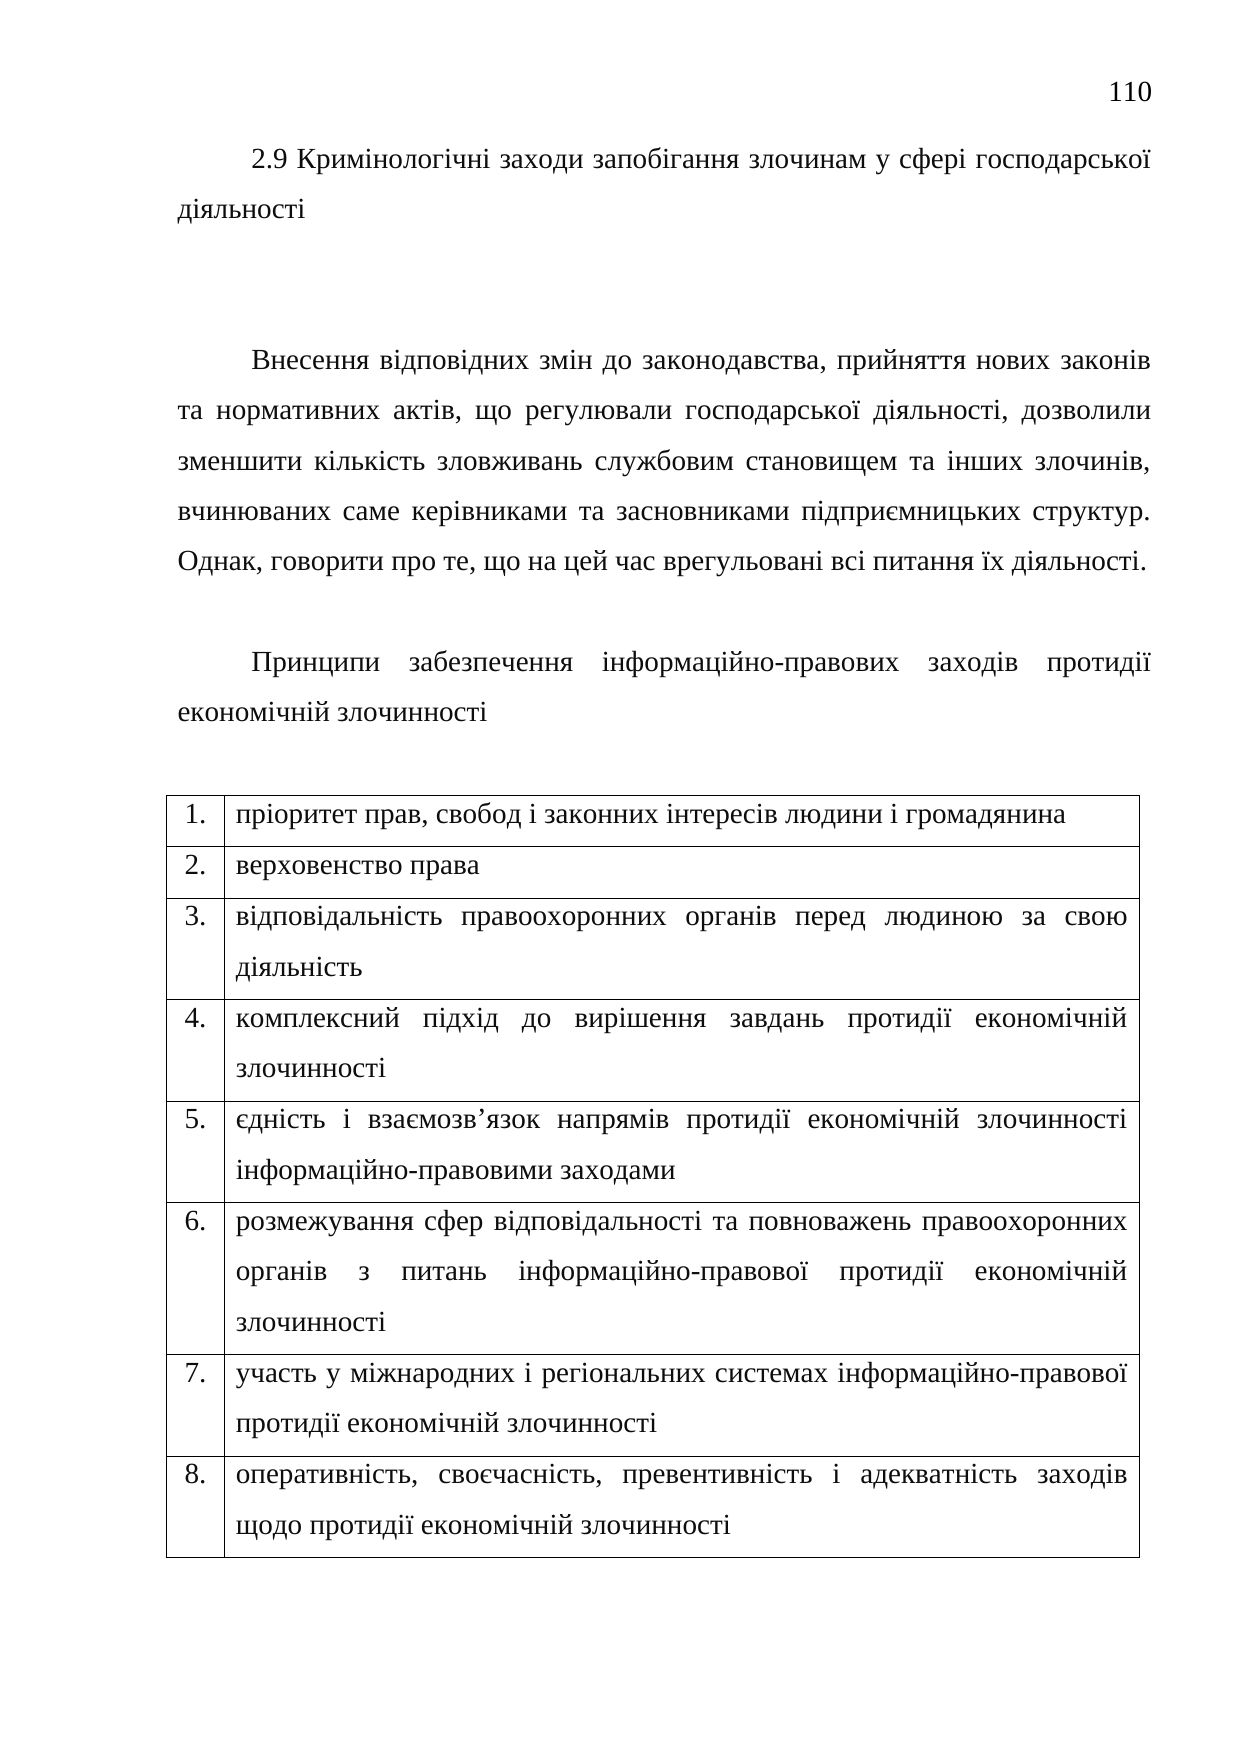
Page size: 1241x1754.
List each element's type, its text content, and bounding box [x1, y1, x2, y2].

table_cell оперативність, своєчасність, превентивність і адекватність заходів щодо протидії економічній злочинності [225, 1457, 1139, 1557]
table_cell розмежування сфер відповідальності та повноважень правоохоронних органів з питань інформаційно-правової протидії економічній злочинності [225, 1203, 1139, 1354]
text Внесення відповідних змін до законодавства, прийняття нових законів та нормативних актів, що регулювали господарської діяльності, дозволили зменшити кількість зловживань службовим становищем та інших злочинів, вчинюваних саме керівниками та засновниками підприємницьких структур. Однак, говорити про те, що на цей час врегульовані всі питання їх діяльності. [177, 342, 1152, 577]
table_cell єдність і взаємозв’язок напрямів протидії економічній злочинності інформаційно-правовими заходами [225, 1102, 1139, 1202]
text Принципи забезпечення інформаційно-правових заходів протидії економічній злочинності [177, 644, 1152, 728]
table_cell участь у міжнародних і регіональних системах інформаційно-правової протидії економічній злочинності [225, 1355, 1139, 1456]
table_header 1. [167, 796, 224, 846]
table_cell 8. [167, 1457, 224, 1557]
table_cell 5. [167, 1102, 224, 1202]
table_cell 7. [167, 1355, 224, 1456]
table_cell відповідальність правоохоронних органів перед людиною за свою діяльність [225, 899, 1139, 999]
table_cell верховенство права [225, 847, 1139, 897]
table_header пріоритет прав, свобод і законних інтересів людини і громадянина [225, 796, 1139, 846]
table_cell 2. [167, 847, 224, 897]
table_cell 6. [167, 1203, 224, 1354]
table_cell комплексний підхід до вирішення завдань протидії економічній злочинності [225, 1000, 1139, 1101]
text 2.9 Кримінологічні заходи запобігання злочинам у сфері господарської діяльності [177, 141, 1152, 225]
table_cell 4. [167, 1000, 224, 1101]
table_cell 3. [167, 899, 224, 999]
